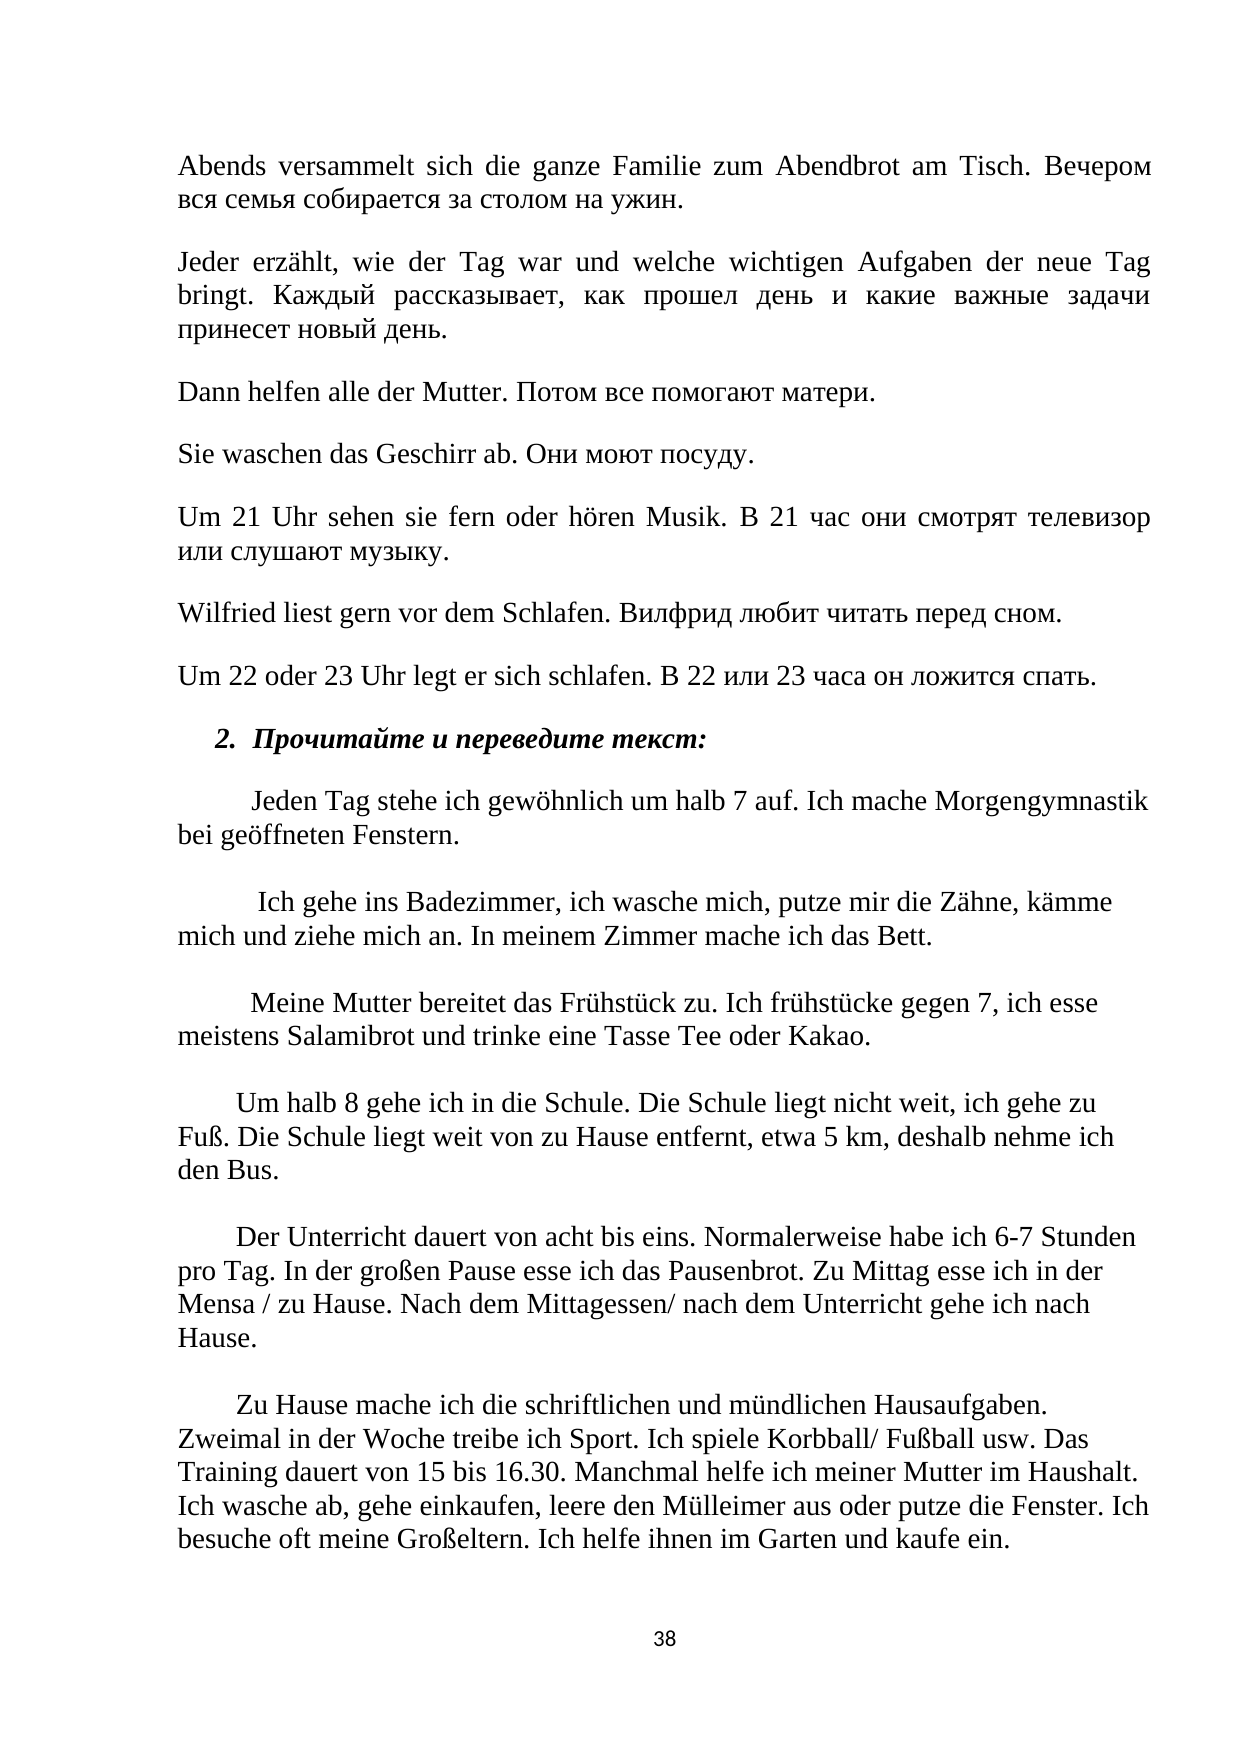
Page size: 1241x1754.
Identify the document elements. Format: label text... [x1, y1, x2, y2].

text Dann helfen alle der Mutter. Потом все помогают матери. [177, 374, 1152, 407]
text Wilfried liest gern vor dem Schlafen. Вилфрид любит читать перед сном. [177, 595, 1152, 629]
text Um 22 oder 23 Uhr legt er sich schlafen. В 22 или 23 часа он ложится спать. [177, 658, 1152, 692]
list Прочитайте и переведите текст: [215, 721, 1152, 754]
text Jeder erzählt, wie der Tag war und welche wichtigen Aufgaben der neue Tag bringt. Каждый рассказывает, как прошел день и какие важные задачи принесет новый день. [177, 244, 1152, 344]
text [177, 783, 1152, 1588]
text Um 21 Uhr sehen sie fern oder hören Musik. В 21 час они смотрят телевизор или слушают музыку. [177, 499, 1152, 566]
text Sie waschen das Geschirr ab. Они моют посуду. [177, 436, 1152, 470]
text Abends versammelt sich die ganze Familie zum Abendbrot am Tisch. Вечером вся семья собирается за столом на ужин. [177, 148, 1152, 215]
